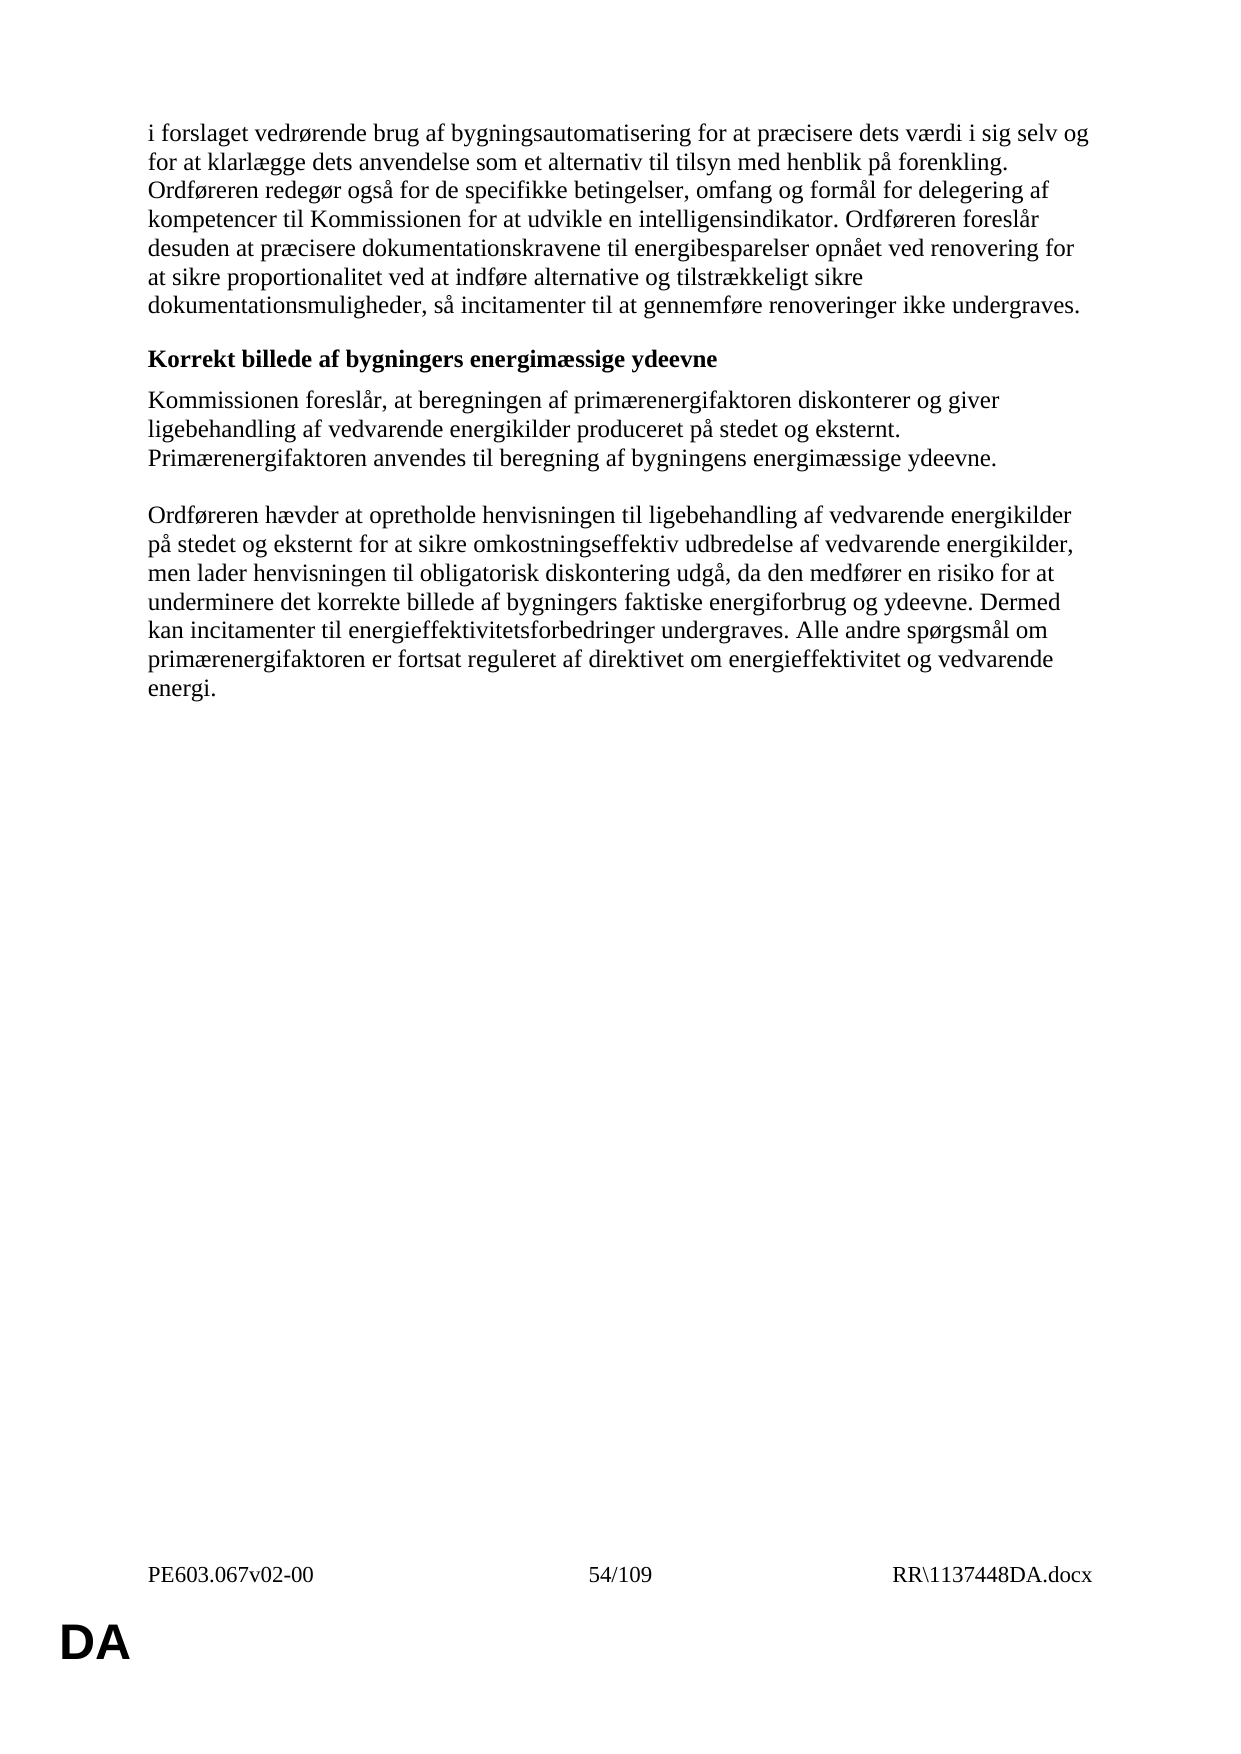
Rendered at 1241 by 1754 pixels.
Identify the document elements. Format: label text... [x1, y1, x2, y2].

text Korrekt billede af bygningers energimæssige ydeevne [148, 344, 1092, 373]
text Ordføreren hævder at opretholde henvisningen til ligebehandling af vedvarende energikilder på stedet og eksternt for at sikre omkostningseffektiv udbredelse af vedvarende energikilder, men lader henvisningen til obligatorisk diskontering udgå, da den medfører en risiko for at underminere det korrekte billede af bygningers faktiske energiforbrug og ydeevne. Dermed kan incitamenter til energieffektivitetsforbedringer undergraves. Alle andre spørgsmål om primærenergifaktoren er fortsat reguleret af direktivet om energieffektivitet og vedvarende energi. [148, 501, 1092, 702]
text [148, 118, 1092, 319]
text Kommissionen foreslår, at beregningen af primærenergifaktoren diskonterer og giver ligebehandling af vedvarende energikilder produceret på stedet og eksternt. Primærenergifaktoren anvendes til beregning af bygningens energimæssige ydeevne. [148, 386, 1092, 472]
